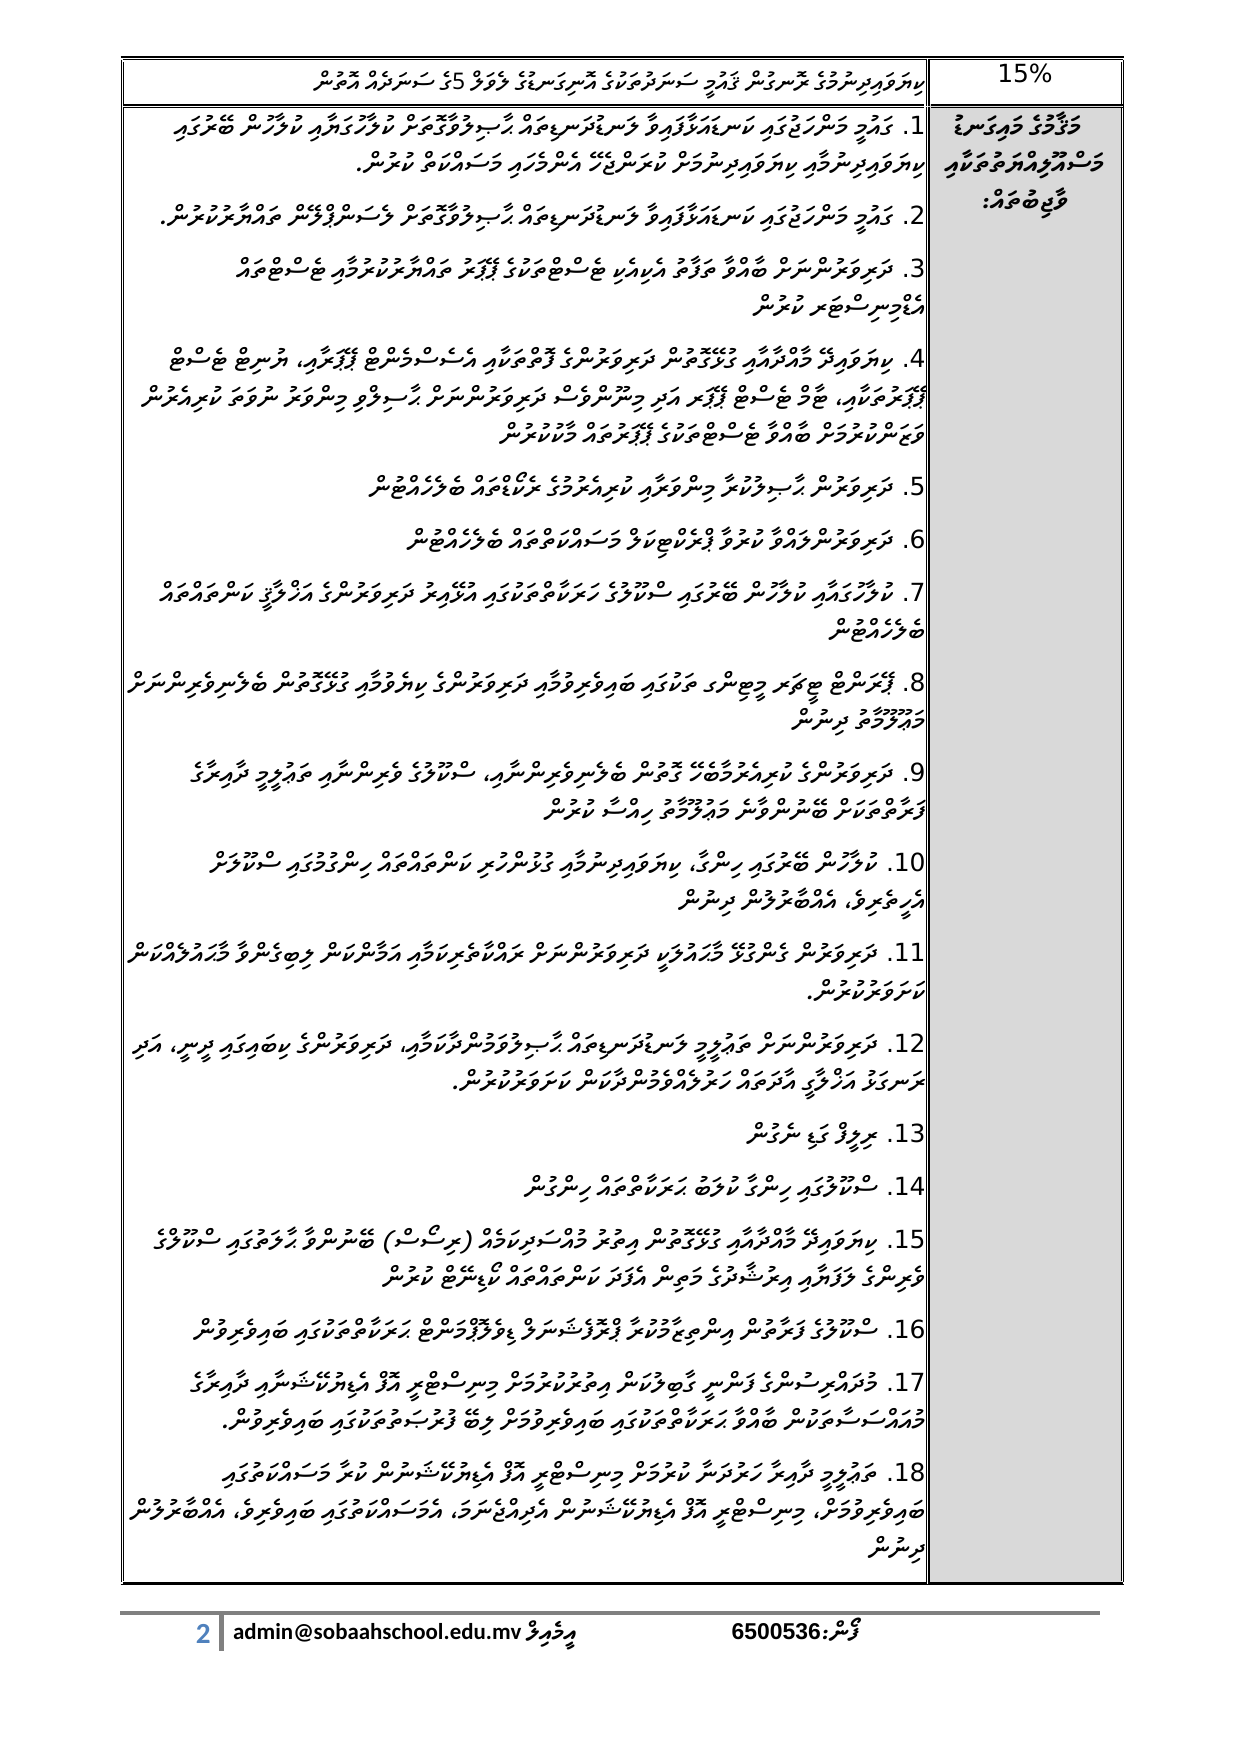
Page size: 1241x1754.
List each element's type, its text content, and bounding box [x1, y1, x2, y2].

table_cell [930, 104, 1122, 1582]
table_cell 15% [930, 60, 1122, 104]
table_cell ކިޔަވައިދިނުމުގެ ރޮނގުން ޤައުމީ ސަނަދުތަކުގެ އޮނިގަނޑުގެ ލެވަލް 5ގެ ސަނަދެއް އޮތުން [122, 58, 926, 104]
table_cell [122, 104, 926, 1582]
